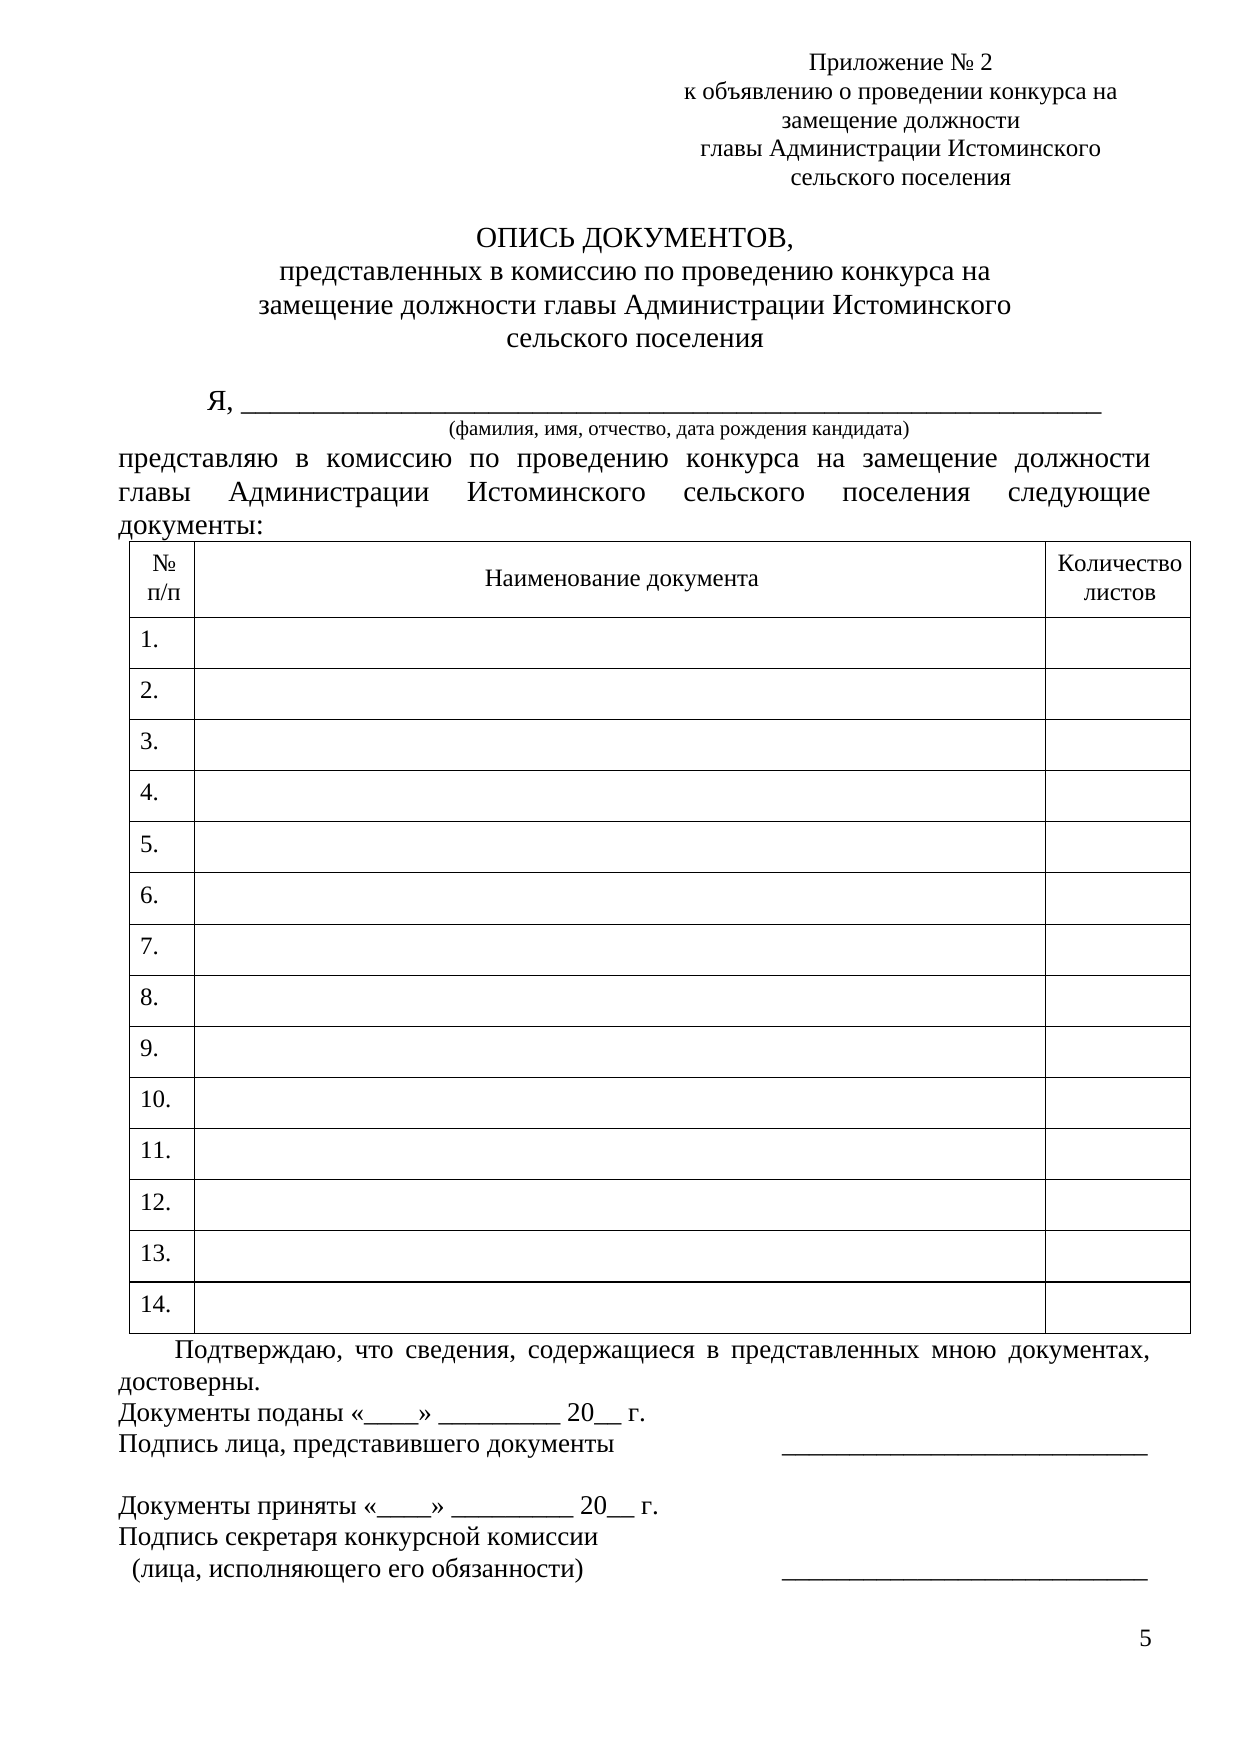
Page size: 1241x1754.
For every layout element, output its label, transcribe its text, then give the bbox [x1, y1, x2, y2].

text Документы поданы «____» _________ 20__ г. [118, 1396, 1152, 1427]
table_cell [130, 925, 194, 974]
table_cell [130, 976, 194, 1026]
text представленных в комиссию по проведению конкурса на замещение должности главы Администрации Истоминского сельского поселения [236, 253, 1033, 354]
table_cell [130, 669, 194, 719]
table_cell [1046, 1283, 1190, 1333]
table_cell [1046, 1129, 1190, 1179]
table_cell [130, 1231, 194, 1281]
table_cell [130, 771, 194, 821]
table_header № п/п [130, 542, 194, 617]
table_header Наименование документа [195, 542, 1045, 617]
text главы Администрации Истоминского сельского поселения [650, 133, 1152, 191]
text ОПИСЬ ДОКУМЕНТОВ, [118, 220, 1152, 253]
table_cell [1046, 822, 1190, 872]
table_cell [130, 1283, 194, 1333]
text (лица, исполняющего его обязанности) ___________________________ [118, 1552, 1152, 1583]
text Подпись лица, представившего документы ___________________________ [118, 1427, 1152, 1458]
text представляю в комиссию по проведению конкурса на замещение должности главы Администрации Истоминского сельского поселения следующие документы: [118, 440, 1152, 541]
text Я, ___________________________________________________________ [118, 383, 1152, 416]
table_cell [195, 1027, 1045, 1077]
text Подпись секретаря конкурсной комиссии [118, 1521, 1152, 1552]
table_cell [1046, 925, 1190, 974]
table_cell [130, 873, 194, 923]
table_cell [195, 1180, 1045, 1230]
text (фамилия, имя, отчество, дата рождения кандидата) [118, 416, 1152, 440]
table_cell [1046, 618, 1190, 668]
text Документы приняты «____» _________ 20__ г. [118, 1489, 1152, 1521]
table_cell [195, 669, 1045, 719]
table_header Количество листов [1046, 542, 1190, 617]
table_cell [130, 720, 194, 770]
table_cell [130, 822, 194, 872]
table_cell [195, 1078, 1045, 1128]
table_cell [195, 1231, 1045, 1281]
table_cell [130, 1027, 194, 1077]
table_cell [1046, 1180, 1190, 1230]
table_cell [130, 1180, 194, 1230]
table_cell [130, 1078, 194, 1128]
table_cell [1046, 720, 1190, 770]
table_cell [1046, 873, 1190, 923]
table_cell [195, 771, 1045, 821]
table_cell [1046, 1027, 1190, 1077]
text к объявлению о проведении конкурса на замещение должности [650, 76, 1152, 133]
table_cell [130, 1129, 194, 1179]
table_cell [195, 720, 1045, 770]
table_cell [1046, 1078, 1190, 1128]
text Приложение № 2 [650, 47, 1152, 76]
table_cell [195, 822, 1045, 872]
table_cell [1046, 669, 1190, 719]
table_cell [195, 976, 1045, 1026]
table_cell [195, 1129, 1045, 1179]
table_cell [195, 618, 1045, 668]
text Подтверждаю, что сведения, содержащиеся в представленных мною документах, достоверны. [118, 1334, 1152, 1396]
table_cell [1046, 771, 1190, 821]
table_cell [195, 1283, 1045, 1333]
table_cell [195, 873, 1045, 923]
table_cell [195, 925, 1045, 974]
table_cell [1046, 1231, 1190, 1281]
table_cell [1046, 976, 1190, 1026]
table_cell [130, 618, 194, 668]
